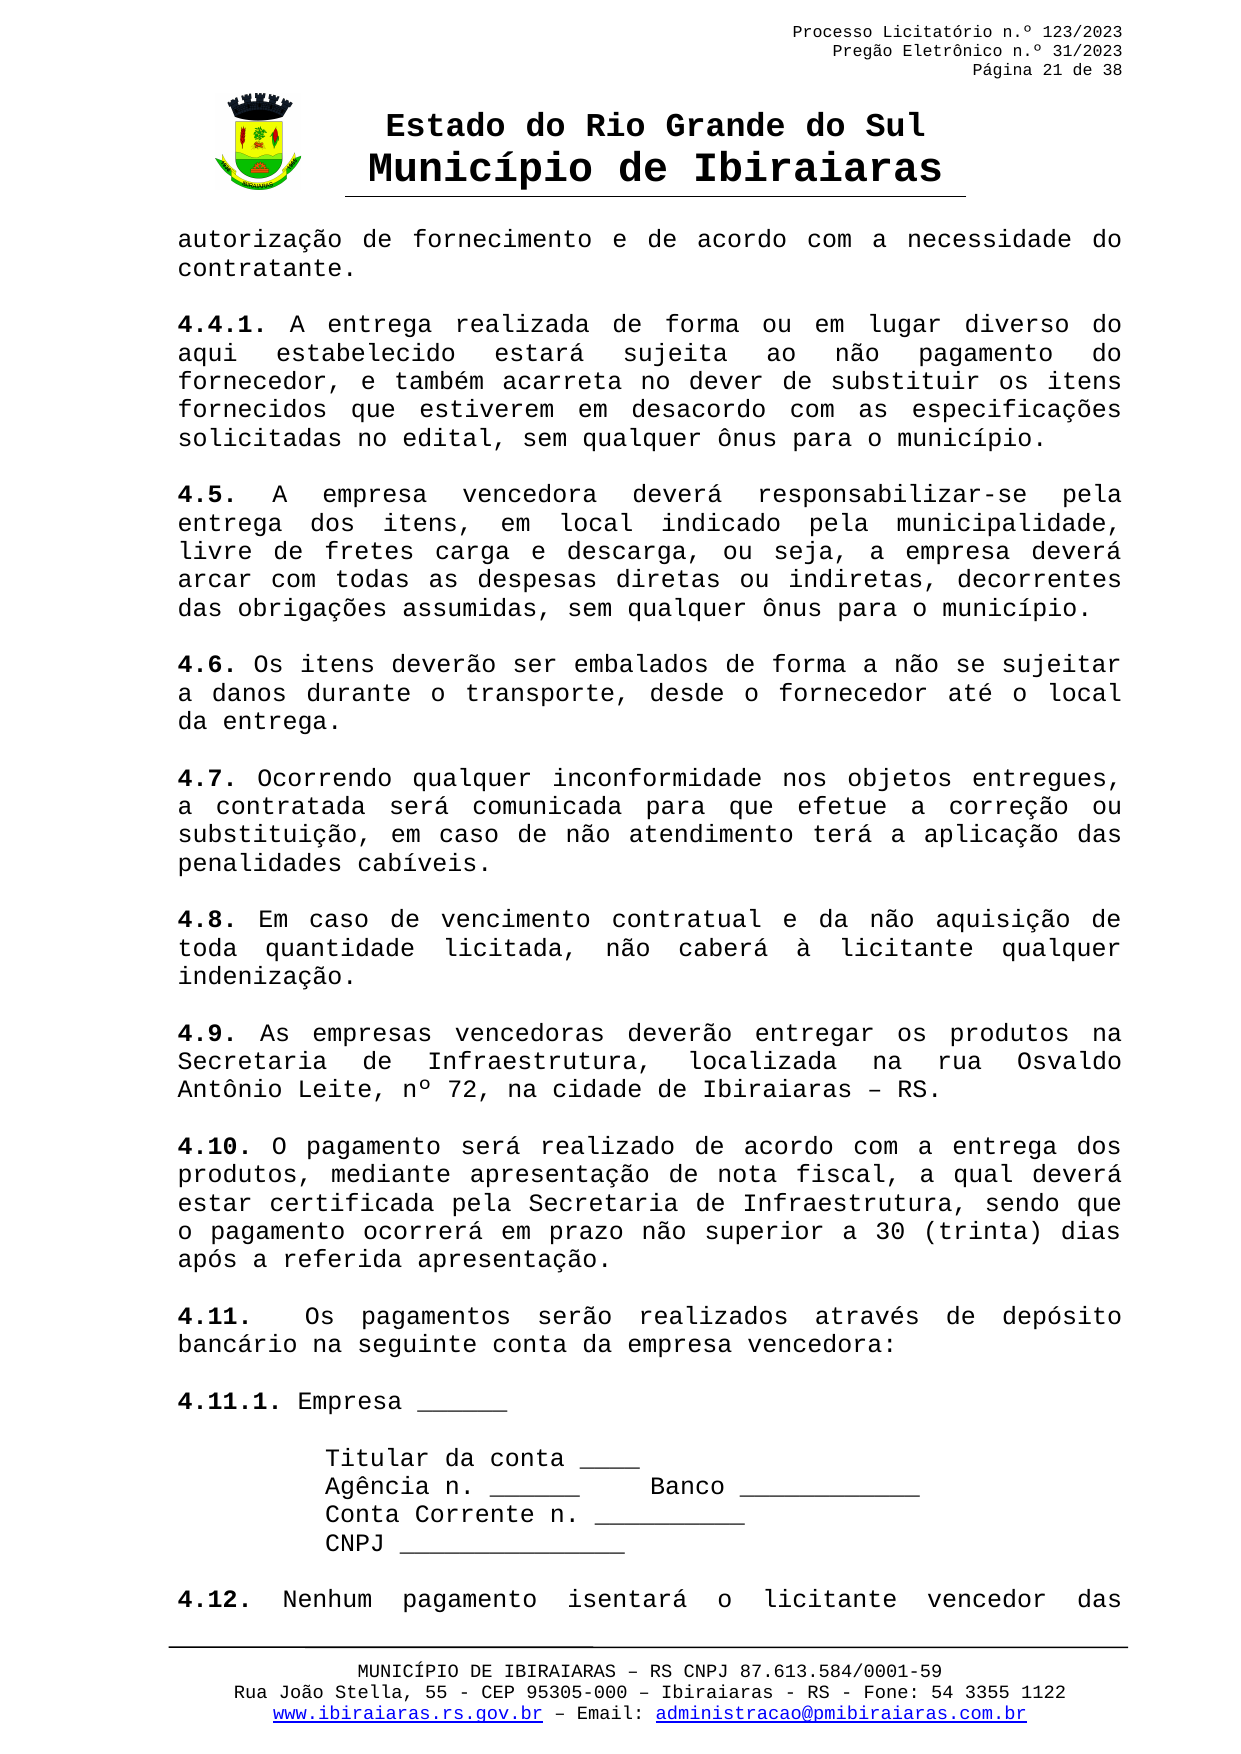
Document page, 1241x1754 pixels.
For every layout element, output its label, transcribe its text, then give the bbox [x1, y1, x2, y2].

text 4.7. Ocorrendo qualquer inconformidade nos objetos entregues, a contratada será comunicada para que efetue a correção ou substituição, em caso de não atendimento terá a aplicação das penalidades cabíveis. [177, 765, 1122, 878]
picture [215, 93, 302, 190]
text 4.11. Os pagamentos serão realizados através de depósito bancário na seguinte conta da empresa vencedora: [177, 1303, 1122, 1360]
text Agência n. ______ Banco ____________ [251, 1473, 1122, 1502]
text 4.8. Em caso de vencimento contratual e da não aquisição de toda quantidade licitada, não caberá à licitante qualquer indenização. [177, 907, 1122, 992]
text 4.9. As empresas vencedoras deverão entregar os produtos na Secretaria de Infraestrutura, localizada na rua Osvaldo Antônio Leite, nº 72, na cidade de Ibiraiaras – RS. [177, 1020, 1122, 1105]
text Conta Corrente n. __________ [251, 1502, 1122, 1530]
text Titular da conta ____ [251, 1445, 1122, 1473]
text 4.10. O pagamento será realizado de acordo com a entrega dos produtos, mediante apresentação de nota fiscal, a qual deverá estar certificada pela Secretaria de Infraestrutura, sendo que o pagamento ocorrerá em prazo não superior a 30 (trinta) dias após a referida apresentação. [177, 1133, 1122, 1275]
text 4.5. A empresa vencedora deverá responsabilizar-se pela entrega dos itens, em local indicado pela municipalidade, livre de fretes carga e descarga, ou seja, a empresa deverá arcar com todas as despesas diretas ou indiretas, decorrentes das obrigações assumidas, sem qualquer ônus para o município. [177, 482, 1122, 623]
text 4.11.1. Empresa ______ [177, 1388, 1122, 1417]
text 4.4.1. A entrega realizada de forma ou em lugar diverso do aqui estabelecido estará sujeita ao não pagamento do fornecedor, e também acarreta no dever de substituir os itens fornecidos que estiverem em desacordo com as especificações solicitadas no edital, sem qualquer ônus para o município. [177, 312, 1122, 453]
text CNPJ _______________ [251, 1530, 1122, 1558]
text 4.6. Os itens deverão ser embalados de forma a não se sujeitar a danos durante o transporte, desde o fornecedor até o local da entrega. [177, 652, 1122, 737]
